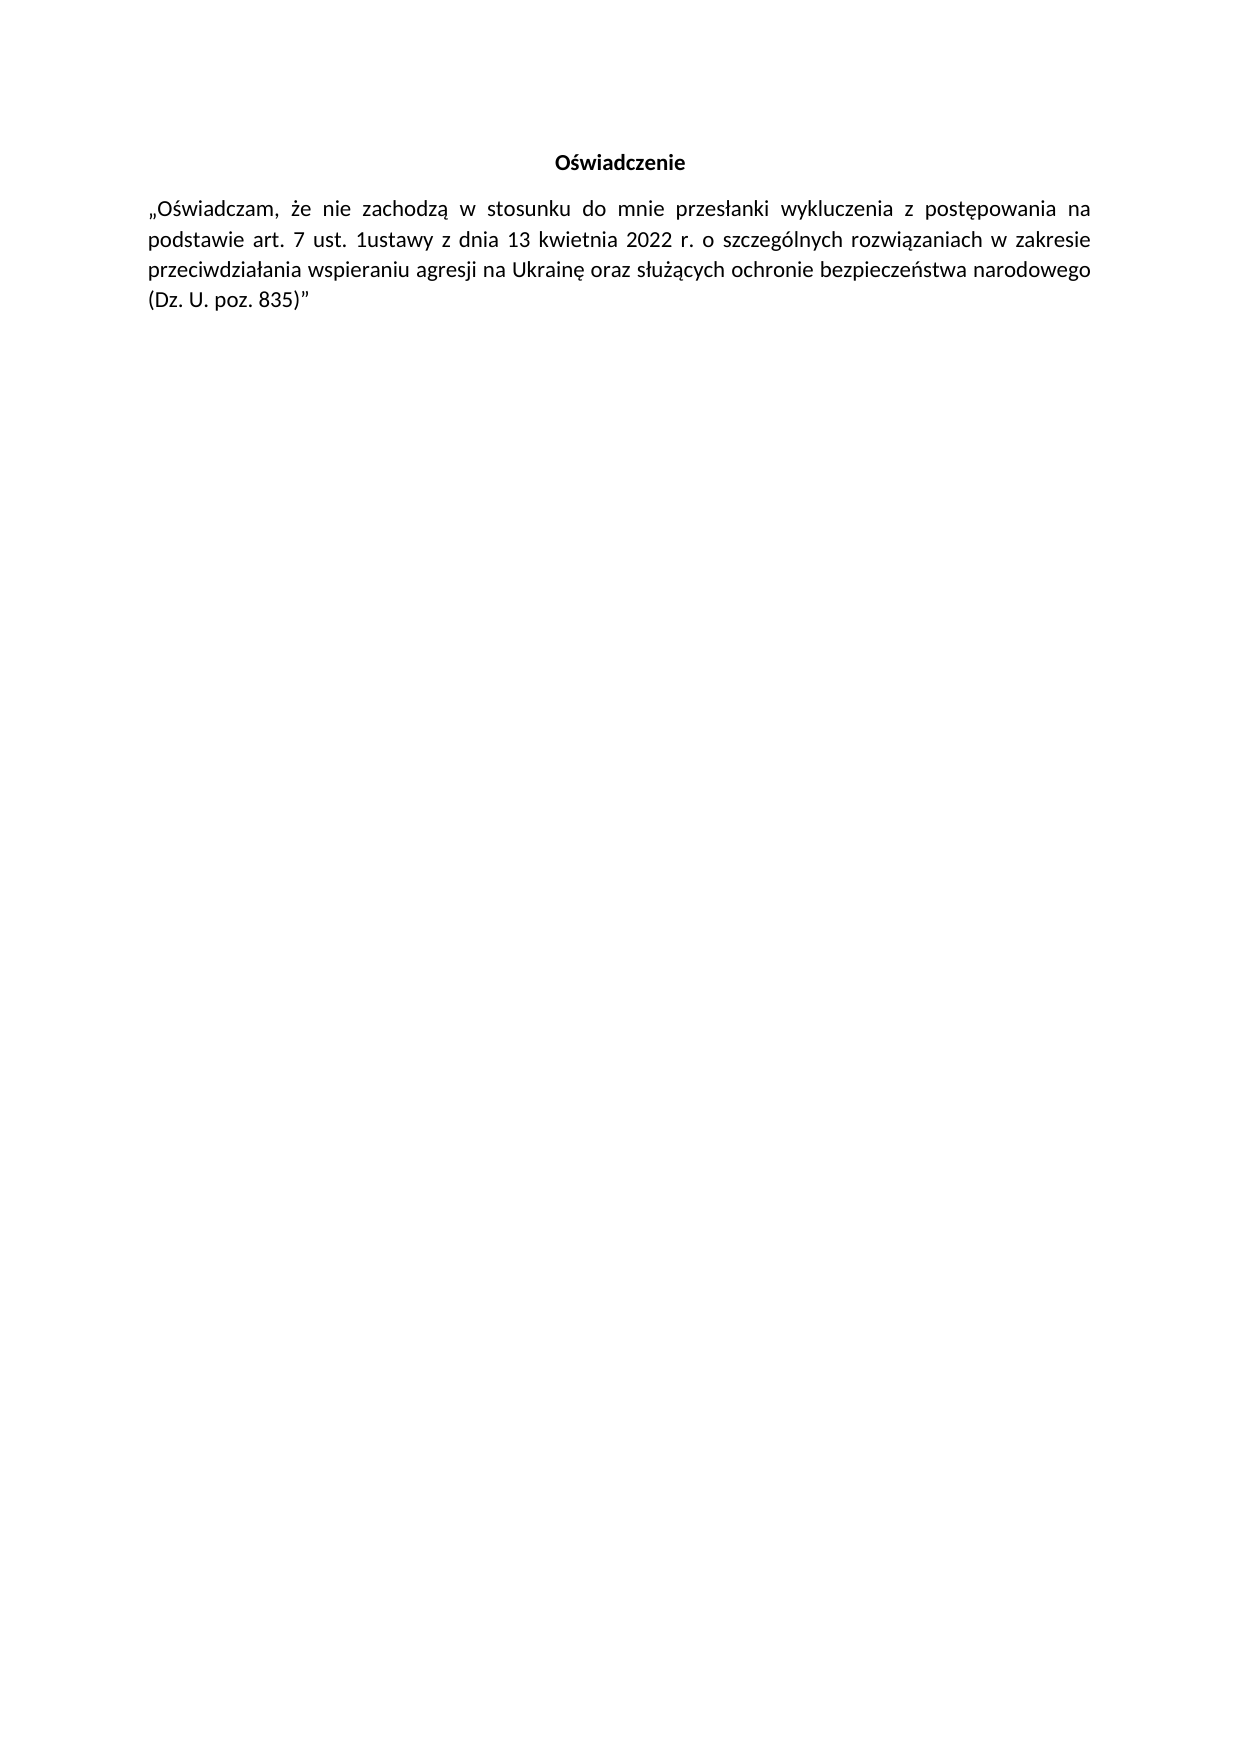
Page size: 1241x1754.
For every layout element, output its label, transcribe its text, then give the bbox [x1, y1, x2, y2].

text „Oświadczam, że nie zachodzą w stosunku do mnie przesłanki wykluczenia z postępowania na podstawie art. 7 ust. 1ustawy z dnia 13 kwietnia 2022 r. o szczególnych rozwiązaniach w zakresie przeciwdziałania wspieraniu agresji na Ukrainę oraz służących ochronie bezpieczeństwa narodowego (Dz. U. poz. 835)” [148, 194, 1093, 313]
text Oświadczenie [148, 148, 1093, 176]
